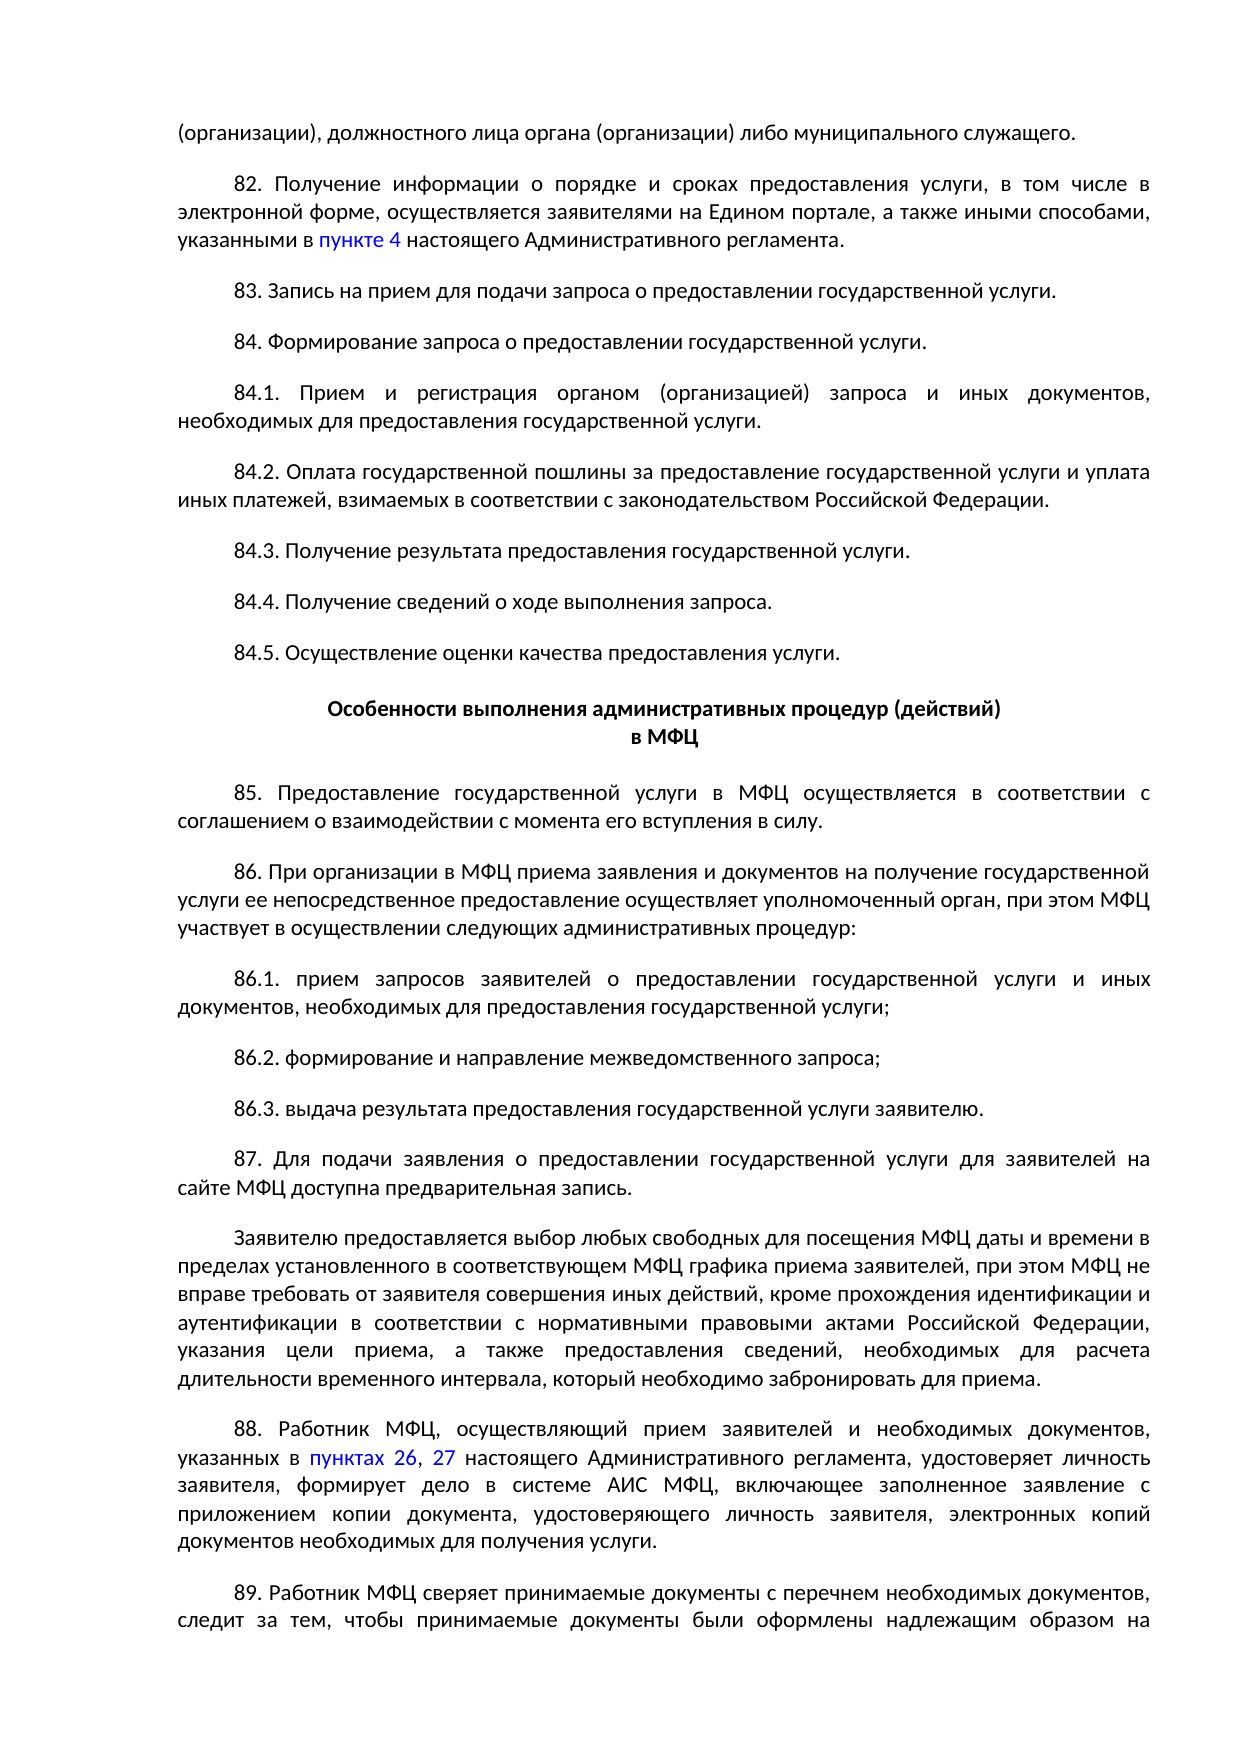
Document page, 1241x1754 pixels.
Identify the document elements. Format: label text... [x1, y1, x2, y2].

text 84.5. Осуществление оценки качества предоставления услуги. [177, 638, 1152, 666]
text 88. Работник МФЦ, осуществляющий прием заявителей и необходимых документов, указанных в пунктах 26, 27 настоящего Административного регламента, удостоверяет личность заявителя, формирует дело в системе АИС МФЦ, включающее заполненное заявление с приложением копии документа, удостоверяющего личность заявителя, электронных копий документов необходимых для получения услуги. [177, 1414, 1152, 1555]
text 87. Для подачи заявления о предоставлении государственной услуги для заявителей на сайте МФЦ доступна предварительная запись. [177, 1144, 1152, 1201]
text 86. При организации в МФЦ приема заявления и документов на получение государственной услуги ее непосредственное предоставление осуществляет уполномоченный орган, при этом МФЦ участвует в осуществлении следующих административных процедур: [177, 857, 1152, 941]
text 86.2. формирование и направление межведомственного запроса; [177, 1043, 1152, 1071]
title Особенности выполнения административных процедур (действий) [177, 694, 1152, 722]
text 84.3. Получение результата предоставления государственной услуги. [177, 536, 1152, 564]
text 83. Запись на прием для подачи запроса о предоставлении государственной услуги. [177, 276, 1152, 304]
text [177, 118, 1152, 146]
text Заявителю предоставляется выбор любых свободных для посещения МФЦ даты и времени в пределах установленного в соответствующем МФЦ графика приема заявителей, при этом МФЦ не вправе требовать от заявителя совершения иных действий, кроме прохождения идентификации и аутентификации в соответствии с нормативными правовыми актами Российской Федерации, указания цели приема, а также предоставления сведений, необходимых для расчета длительности временного интервала, который необходимо забронировать для приема. [177, 1223, 1152, 1392]
text 84.1. Прием и регистрация органом (организацией) запроса и иных документов, необходимых для предоставления государственной услуги. [177, 378, 1152, 434]
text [177, 1578, 1152, 1634]
text 84.4. Получение сведений о ходе выполнения запроса. [177, 587, 1152, 615]
text 86.3. выдача результата предоставления государственной услуги заявителю. [177, 1094, 1152, 1122]
text 82. Получение информации о порядке и сроках предоставления услуги, в том числе в электронной форме, осуществляется заявителями на Едином портале, а также иными способами, указанными в пункте 4 настоящего Административного регламента. [177, 169, 1152, 253]
text 84. Формирование запроса о предоставлении государственной услуги. [177, 327, 1152, 355]
text 84.2. Оплата государственной пошлины за предоставление государственной услуги и уплата иных платежей, взимаемых в соответствии с законодательством Российской Федерации. [177, 457, 1152, 513]
text 86.1. прием запросов заявителей о предоставлении государственной услуги и иных документов, необходимых для предоставления государственной услуги; [177, 964, 1152, 1020]
title в МФЦ [177, 722, 1152, 750]
text 85. Предоставление государственной услуги в МФЦ осуществляется в соответствии с соглашением о взаимодействии с момента его вступления в силу. [177, 778, 1152, 834]
